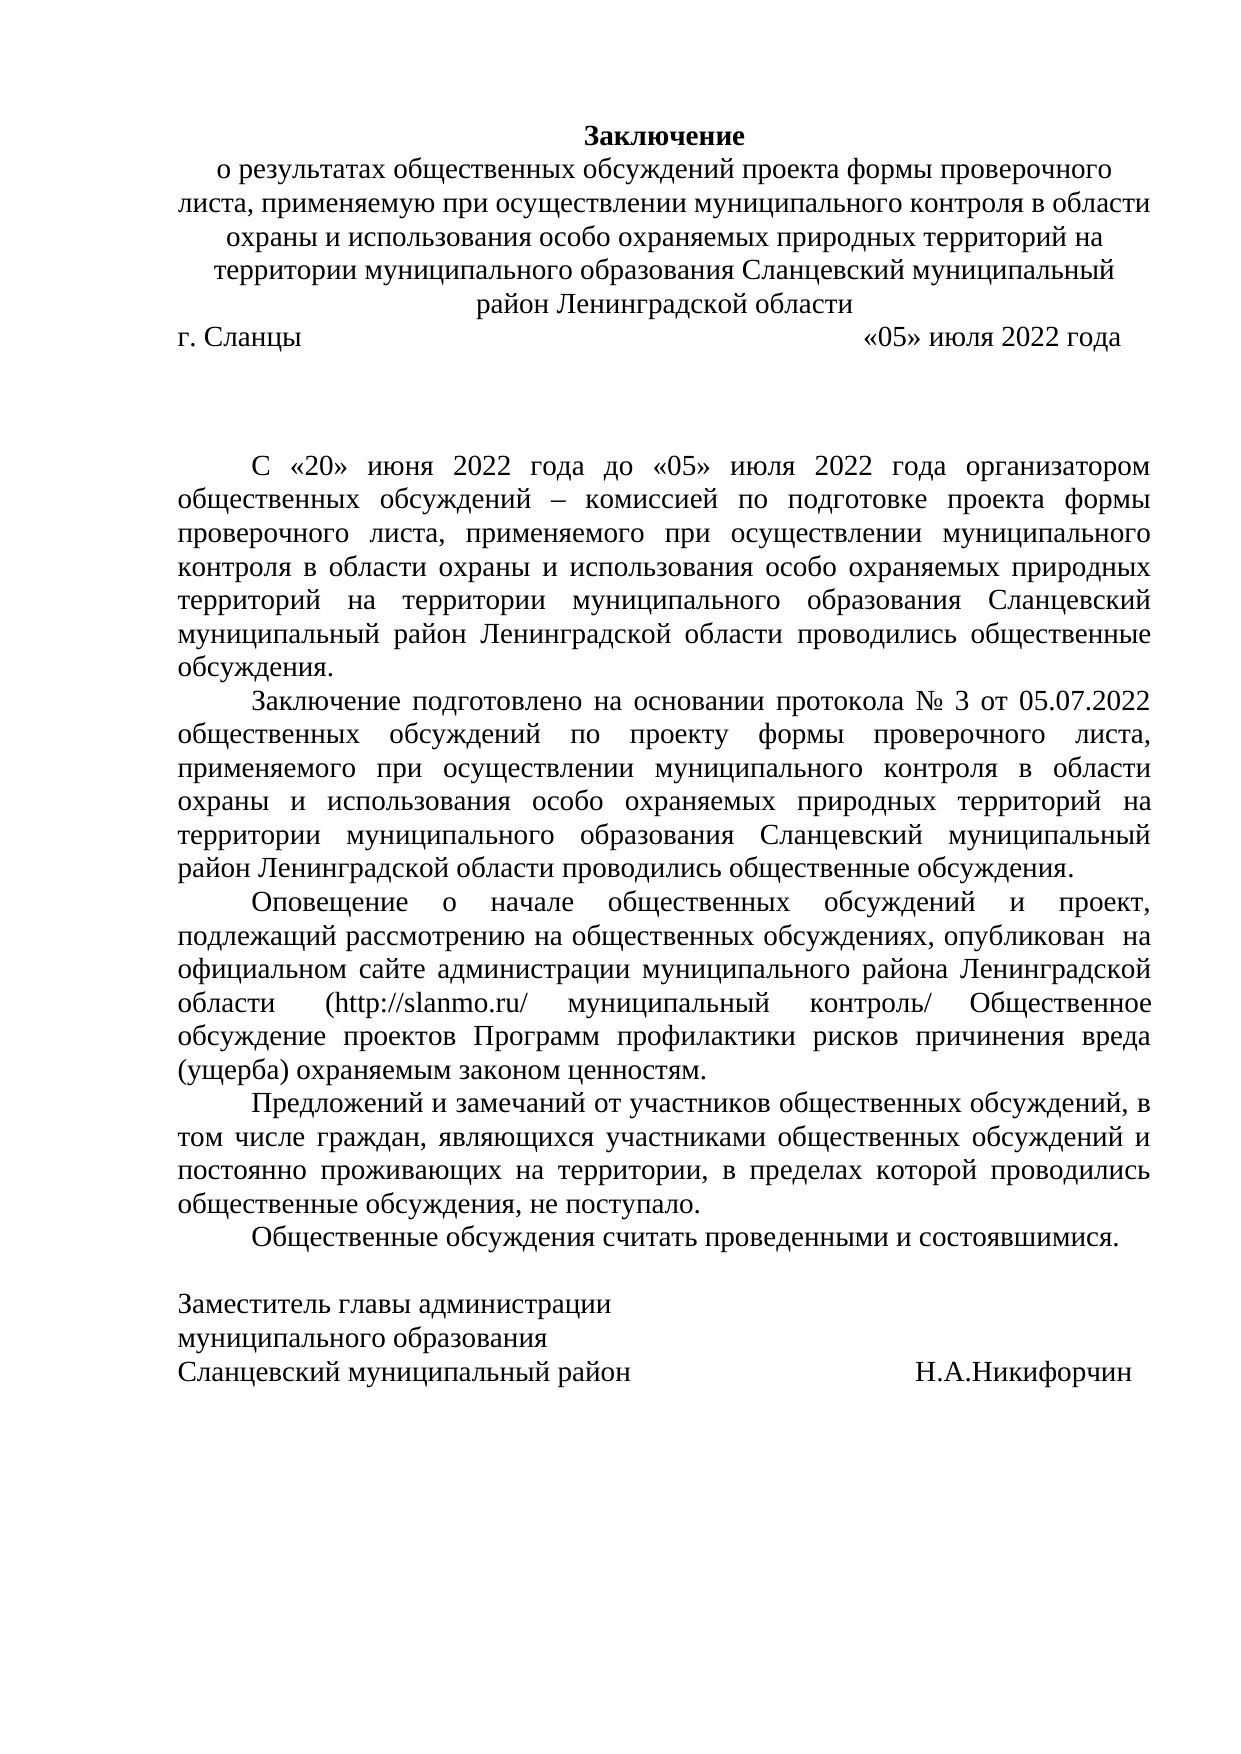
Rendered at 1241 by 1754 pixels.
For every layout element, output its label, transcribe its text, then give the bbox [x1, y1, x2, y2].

text Общественные обсуждения считать проведенными и состоявшимися. [177, 1219, 1152, 1253]
text Заключение подготовлено на основании протокола № 3 от 05.07.2022 общественных обсуждений по проекту формы проверочного листа, применяемого при осуществлении муниципального контроля в области охраны и использования особо охраняемых природных территорий на территории муниципального образования Сланцевский муниципальный район Ленинградской области проводились общественные обсуждения. [177, 683, 1152, 884]
text Заместитель главы администрации [177, 1287, 1152, 1320]
text о результатах общественных обсуждений проекта формы проверочного листа, применяемую при осуществлении муниципального контроля в области охраны и использования особо охраняемых природных территорий на территории муниципального образования Сланцевский муниципальный район Ленинградской области [177, 152, 1152, 319]
text г. Сланцы «05» июля 2022 года [177, 319, 1152, 353]
text Предложений и замечаний от участников общественных обсуждений, в том числе граждан, являющихся участниками общественных обсуждений и постоянно проживающих на территории, в пределах которой проводились общественные обсуждения, не поступало. [177, 1085, 1152, 1219]
text Заключение [177, 118, 1152, 152]
text муниципального образования [177, 1320, 1152, 1354]
text С «20» июня 2022 года до «05» июля 2022 года организатором общественных обсуждений – комиссией по подготовке проекта формы проверочного листа, применяемого при осуществлении муниципального контроля в области охраны и использования особо охраняемых природных территорий на территории муниципального образования Сланцевский муниципальный район Ленинградской области проводились общественные обсуждения. [177, 448, 1152, 683]
text Оповещение о начале общественных обсуждений и проект, подлежащий рассмотрению на общественных обсуждениях, опубликован на официальном сайте администрации муниципального района Ленинградской области (http://slanmo.ru/ муниципальный контроль/ Общественное обсуждение проектов Программ профилактики рисков причинения вреда (ущерба) охраняемым законом ценностям. [177, 884, 1152, 1085]
text Сланцевский муниципальный район Н.А.Никифорчин [177, 1354, 1152, 1387]
